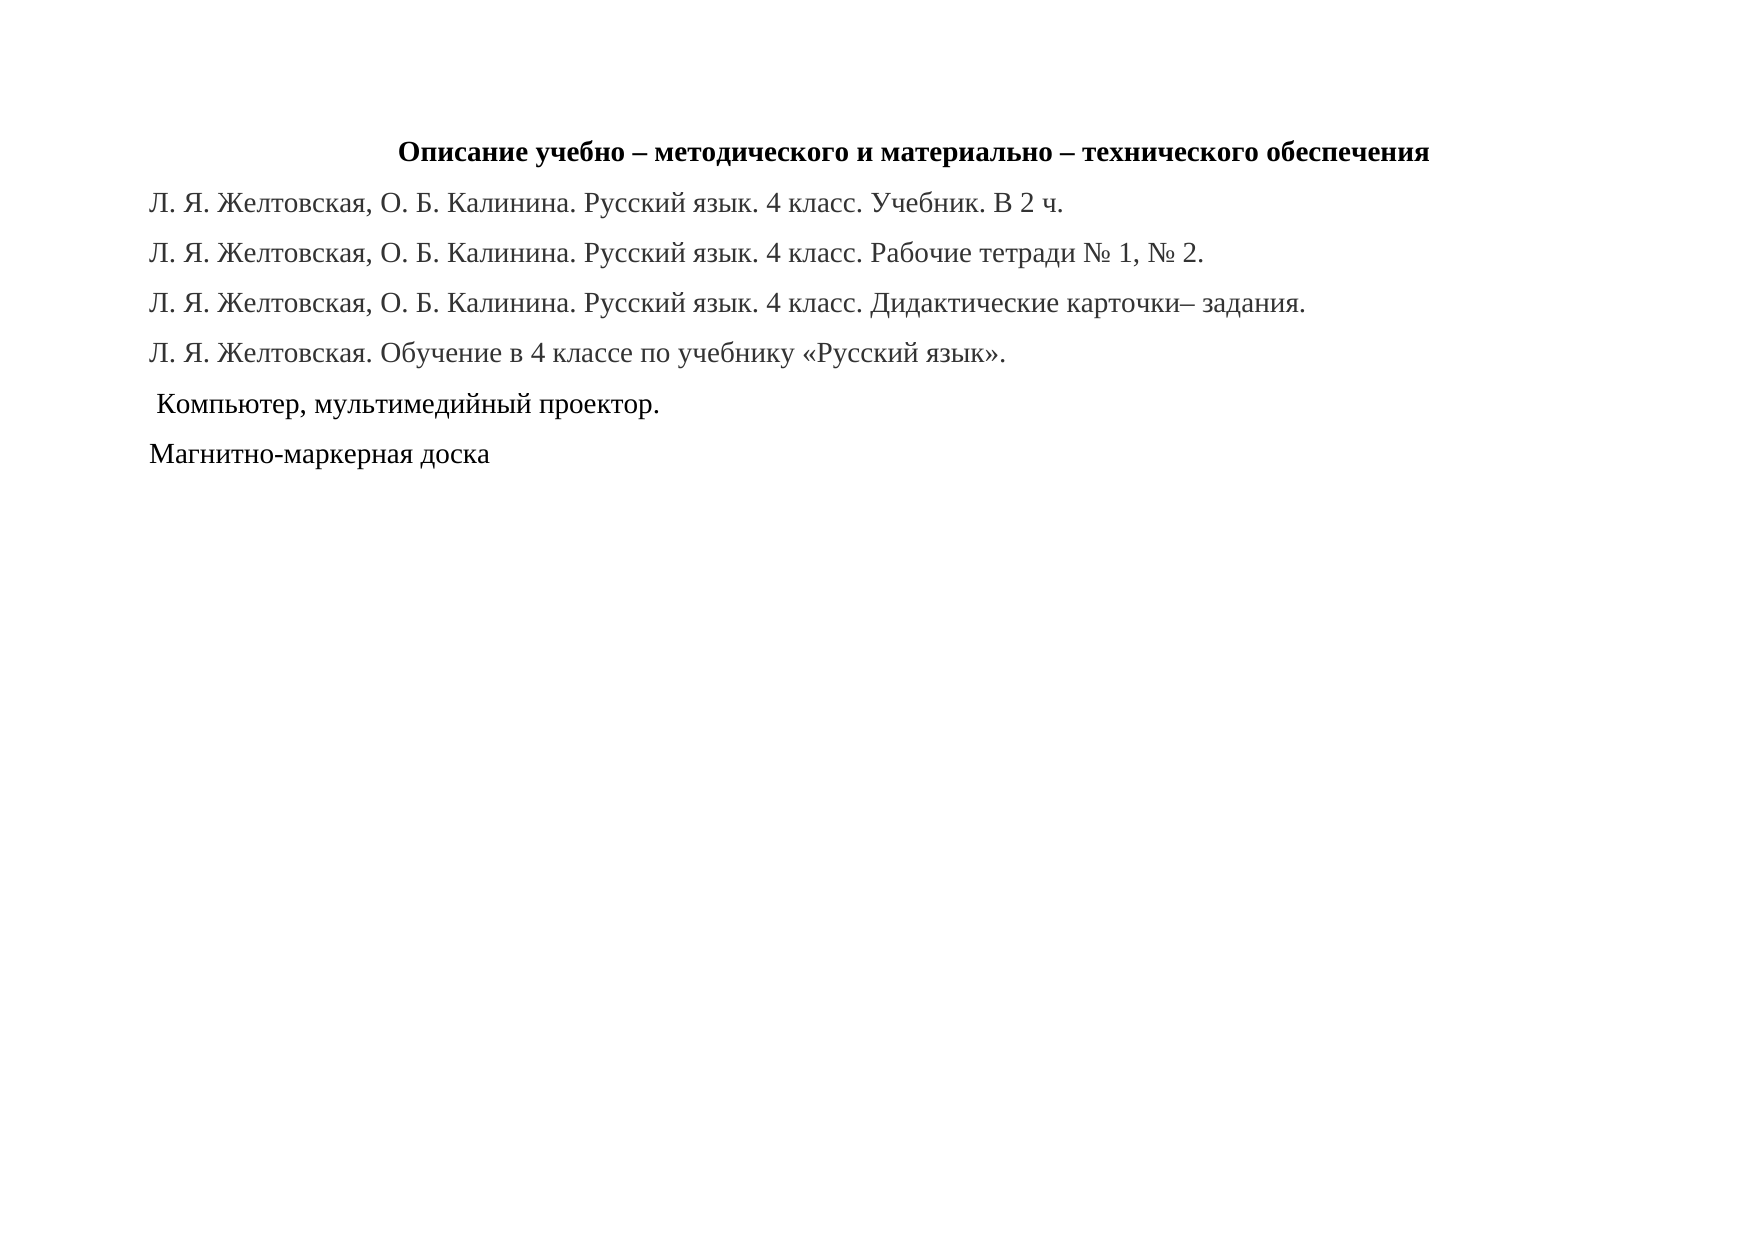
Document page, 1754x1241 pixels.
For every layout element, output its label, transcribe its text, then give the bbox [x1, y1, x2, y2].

text Магнитно-маркерная доска [75, 436, 1679, 470]
text Л. Я. Желтовская, О. Б. Калинина. Русский язык. 4 класс. Дидактические карточки– задания. [75, 285, 1679, 319]
text Л. Я. Желтовская. Обучение в 4 классе по учебнику «Русский язык». [75, 336, 1679, 369]
text Описание учебно – методического и материально – технического обеспечения [75, 134, 1679, 168]
text Л. Я. Желтовская, О. Б. Калинина. Русский язык. 4 класс. Рабочие тетради № 1, № 2. [75, 235, 1679, 268]
text Компьютер, мультимедийный проектор. [75, 386, 1679, 419]
text Л. Я. Желтовская, О. Б. Калинина. Русский язык. 4 класс. Учебник. В 2 ч. [75, 185, 1679, 218]
